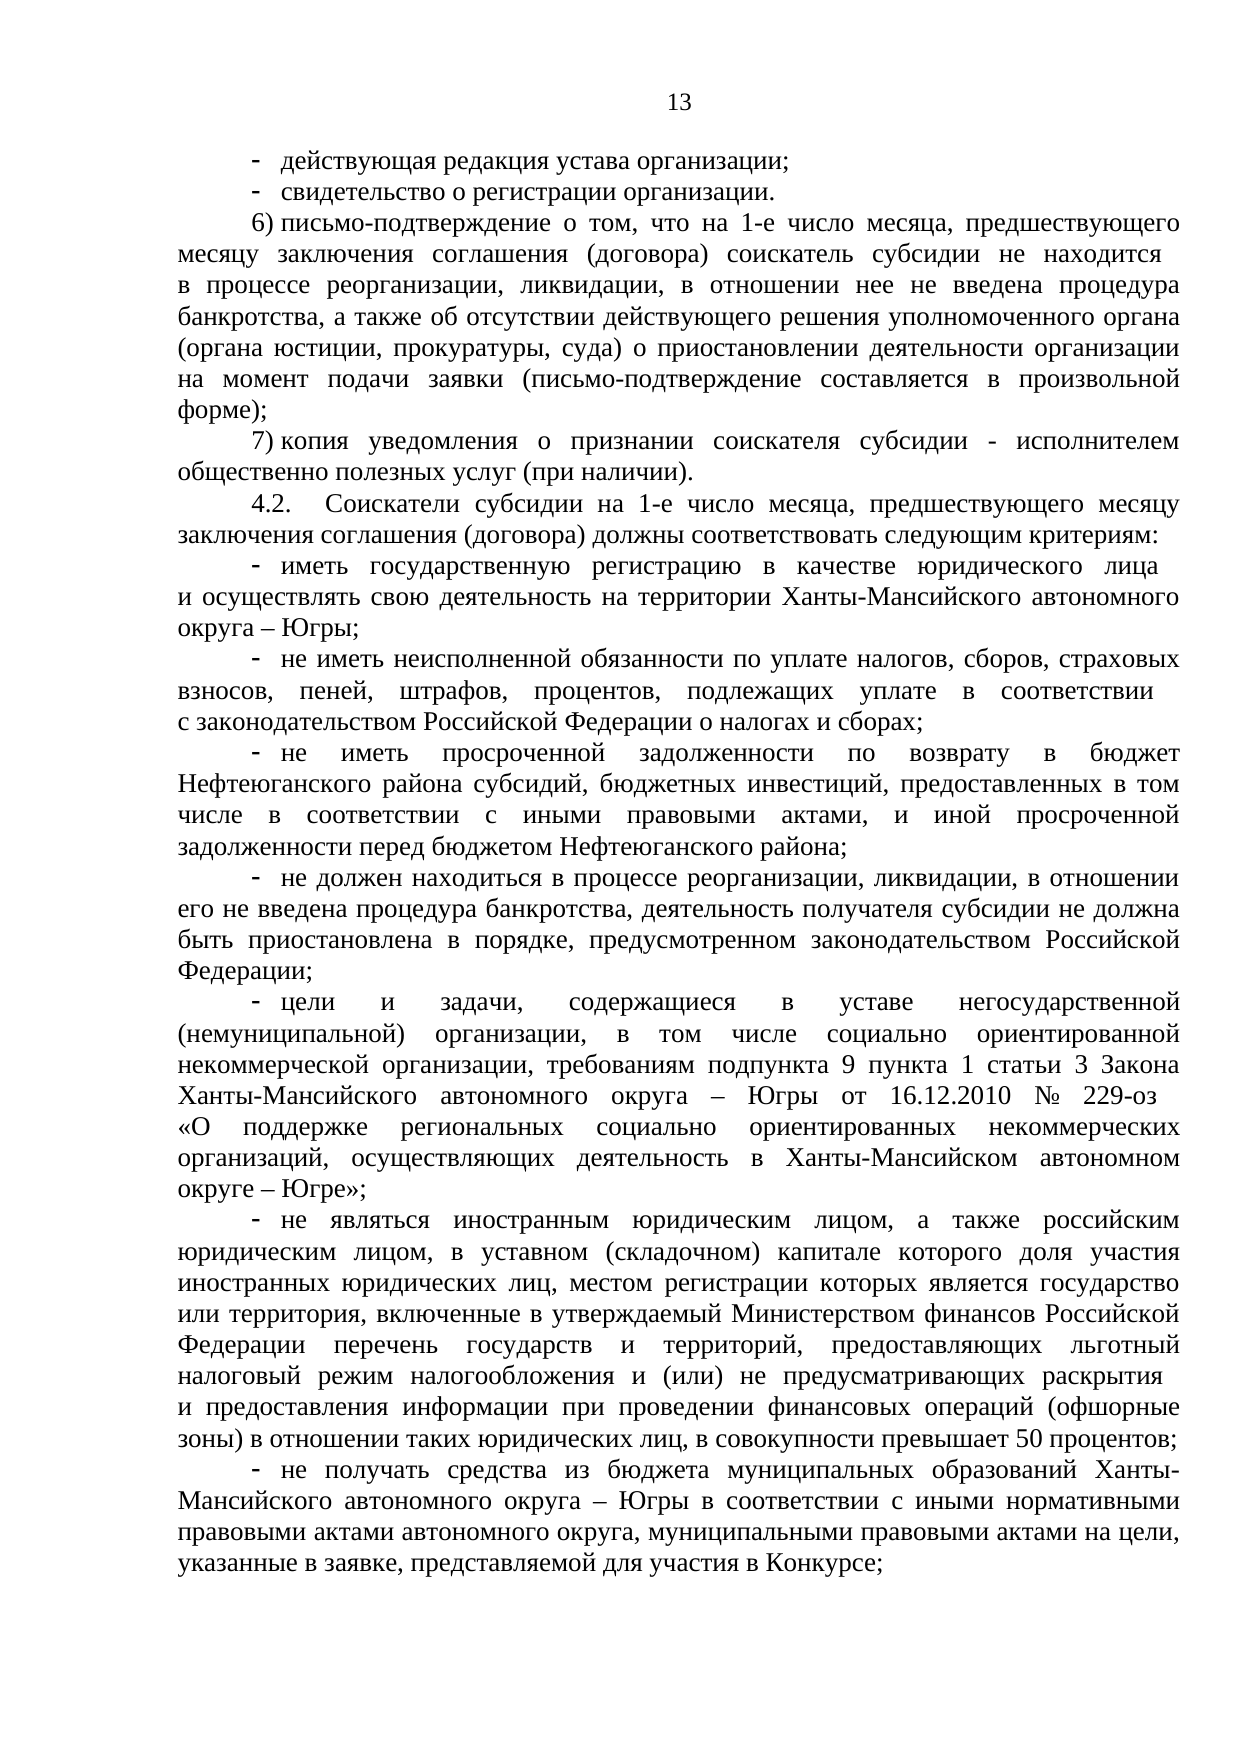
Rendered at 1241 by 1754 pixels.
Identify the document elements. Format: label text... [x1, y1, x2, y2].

list не иметь неисполненной обязанности по уплате налогов, сборов, страховых взносов, пеней, штрафов, процентов, подлежащих уплате в соответствии с законодательством Российской Федерации о налогах и сборах; [177, 642, 1181, 736]
list письмо-подтверждение о том, что на 1-е число месяца, предшествующего месяцу заключения соглашения (договора) соискатель субсидии не находится в процессе реорганизации, ликвидации, в отношении нее не введена процедура банкротства, а также об отсутствии действующего решения уполномоченного органа (органа юстиции, прокуратуры, суда) о приостановлении деятельности организации на момент подачи заявки (письмо-подтверждение составляется в произвольной форме); [177, 206, 1181, 424]
list не должен находиться в процессе реорганизации, ликвидации, в отношении его не введена процедура банкротства, деятельность получателя субсидии не должна быть приостановлена в порядке, предусмотренном законодательством Российской Федерации; [177, 861, 1181, 985]
list цели и задачи, содержащиеся в уставе негосударственной (немуниципальной) организации, в том числе социально ориентированной некоммерческой организации, требованиям подпункта 9 пункта 1 статьи 3 Закона Ханты-Мансийского автономного округа – Югры от 16.12.2010 № 229-оз «О поддержке региональных социально ориентированных некоммерческих организаций, осуществляющих деятельность в Ханты-Мансийском автономном округе – Югре»; [177, 985, 1181, 1203]
list копия уведомления о признании соискателя субсидии - исполнителем общественно полезных услуг (при наличии). [177, 424, 1181, 487]
list иметь государственную регистрацию в качестве юридического лица и осуществлять свою деятельность на территории Ханты-Мансийского автономного округа – Югры; [177, 549, 1181, 642]
list действующая редакция устава организации; [177, 144, 1181, 175]
list не иметь просроченной задолженности по возврату в бюджет Нефтеюганского района субсидий, бюджетных инвестиций, предоставленных в том числе в соответствии с иными правовыми актами, и иной просроченной задолженности перед бюджетом Нефтеюганского района; [177, 736, 1181, 861]
list не являться иностранным юридическим лицом, а также российским юридическим лицом, в уставном (складочном) капитале которого доля участия иностранных юридических лиц, местом регистрации которых является государство или территория, включенные в утверждаемый Министерством финансов Российской Федерации перечень государств и территорий, предоставляющих льготный налоговый режим налогообложения и (или) не предусматривающих раскрытия и предоставления информации при проведении финансовых операций (офшорные зоны) в отношении таких юридических лиц, в совокупности превышает 50 процентов; [177, 1203, 1181, 1453]
list свидетельство о регистрации организации. [177, 175, 1181, 206]
list не получать средства из бюджета муниципальных образований Ханты-Мансийского автономного округа – Югры в соответствии с иными нормативными правовыми актами автономного округа, муниципальными правовыми актами на цели, указанные в заявке, представляемой для участия в Конкурсе; [177, 1453, 1181, 1577]
list Соискатели субсидии на 1-е число месяца, предшествующего месяцу заключения соглашения (договора) должны соответствовать следующим критериям: [177, 487, 1181, 549]
